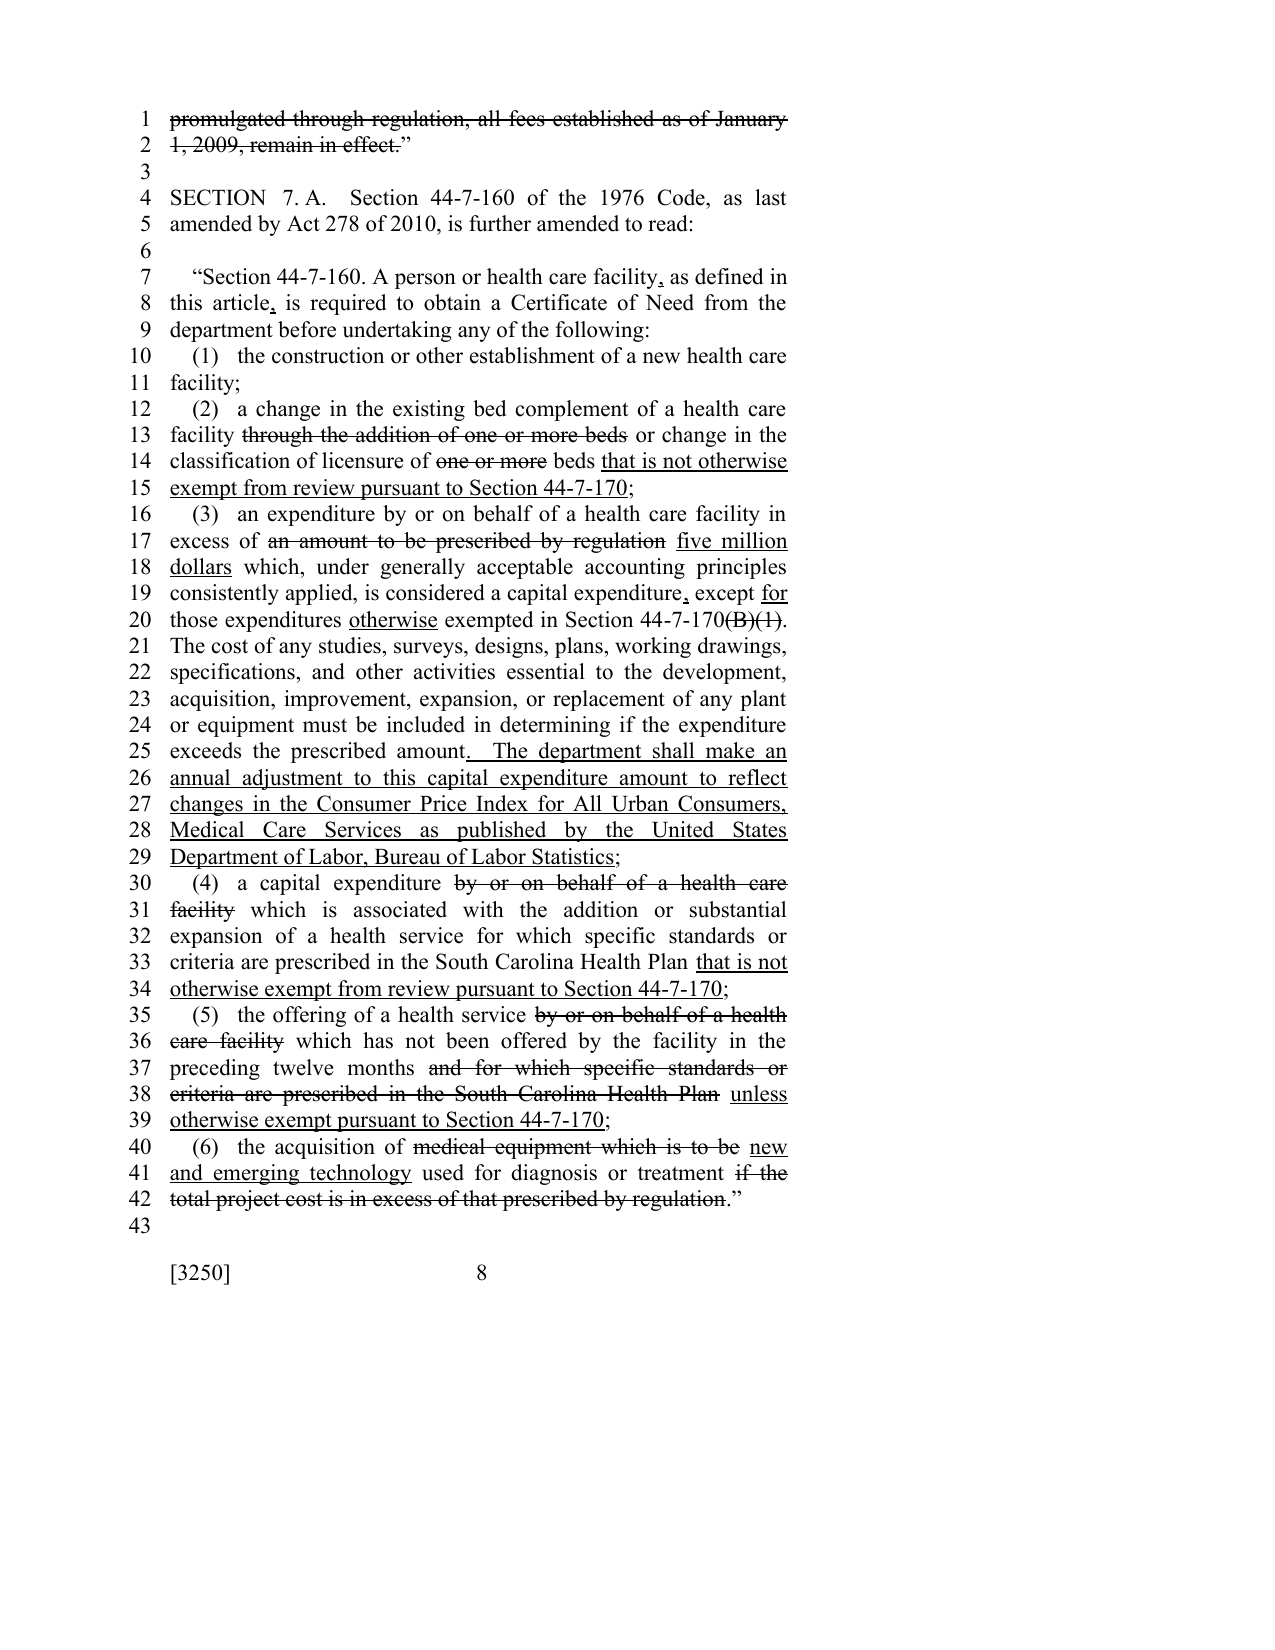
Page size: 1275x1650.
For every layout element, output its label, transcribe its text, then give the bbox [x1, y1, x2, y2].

text SECTION 7. A. Section 44-7-160 of the 1976 Code, as last amended by Act 278 of 2010, is further amended to read: [169, 184, 787, 237]
text (6) the acquisition of medical equipment which is to be new and emerging technology used for diagnosis or treatment if the total project cost is in excess of that prescribed by regulation.” [169, 1133, 787, 1212]
text (2) a change in the existing bed complement of a health care facility through the addition of one or more beds or change in the classification of licensure of one or more beds that is not otherwise exempt from review pursuant to Section 44-7-170; [169, 395, 787, 500]
text “Section 44-7-160. A person or health care facility, as defined in this article, is required to obtain a Certificate of Need from the department before undertaking any of the following: [169, 263, 787, 342]
text (3) an expenditure by or on behalf of a health care facility in excess of an amount to be prescribed by regulation five million dollars which, under generally acceptable accounting principles consistently applied, is considered a capital expenditure, except for those expenditures otherwise exempted in Section 44-7-170(B)(1). The cost of any studies, surveys, designs, plans, working drawings, specifications, and other activities essential to the development, acquisition, improvement, expansion, or replacement of any plant or equipment must be included in determining if the expenditure exceeds the prescribed amount. The department shall make an annual adjustment to this capital expenditure amount to reflect changes in the Consumer Price Index for All Urban Consumers, Medical Care Services as published by the United States Department of Labor, Bureau of Labor Statistics; [169, 500, 787, 787]
text (5) the offering of a health service by or on behalf of a health care facility which has not been offered by the facility in the preceding twelve months and for which specific standards or criteria are prescribed in the South Carolina Health Plan unless otherwise exempt pursuant to Section 44-7-170; [169, 1001, 787, 1133]
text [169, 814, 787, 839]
text (4) a capital expenditure by or on behalf of a health care facility which is associated with the addition or substantial expansion of a health service for which specific standards or criteria are prescribed in the South Carolina Health Plan that is not otherwise exempt from review pursuant to Section 44-7-170; [169, 869, 787, 1001]
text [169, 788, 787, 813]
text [169, 121, 787, 158]
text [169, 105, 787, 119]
text (1) the construction or other establishment of a new health care facility; [169, 342, 787, 395]
